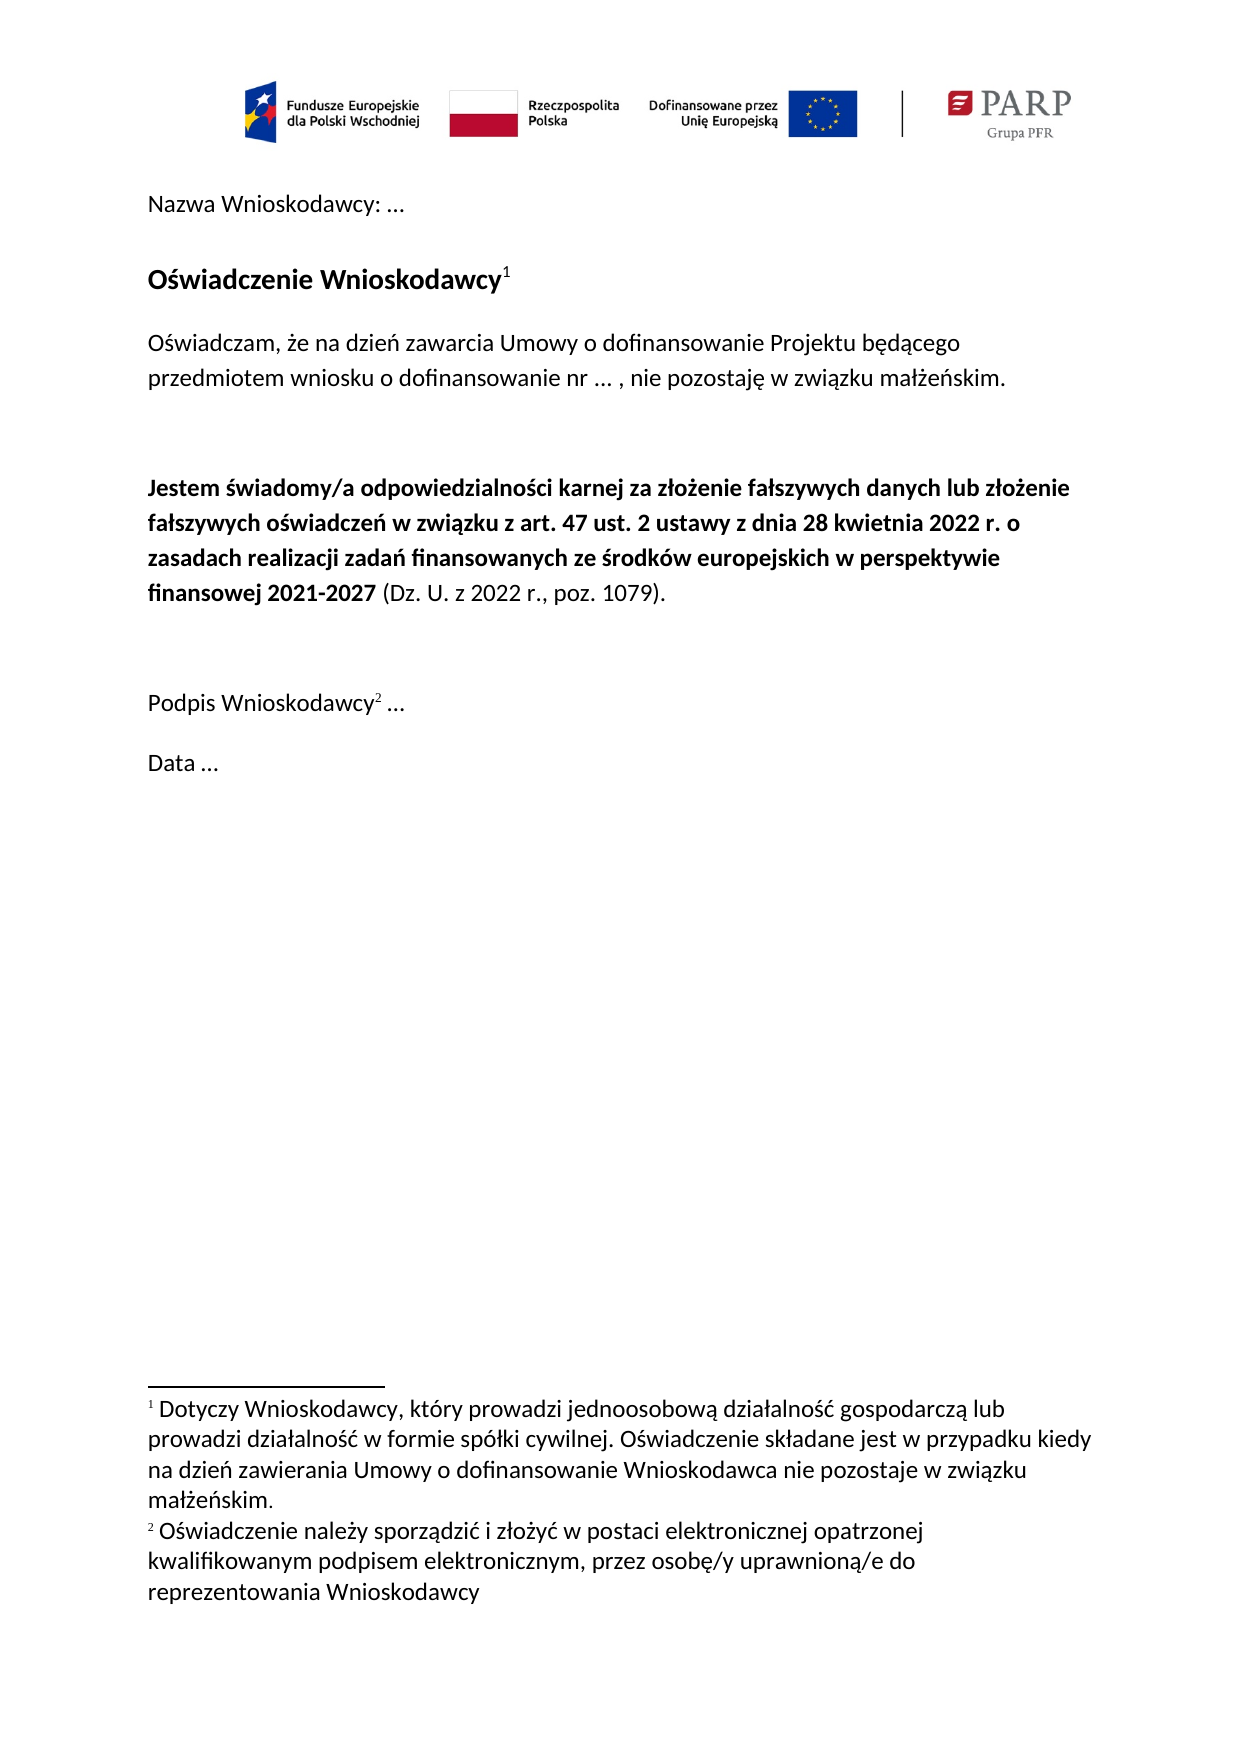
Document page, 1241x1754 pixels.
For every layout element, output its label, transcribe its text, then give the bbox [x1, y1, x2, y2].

text Nazwa Wnioskodawcy: … [148, 188, 1093, 219]
text Data … [148, 747, 1093, 777]
text Oświadczam, że na dzień zawarcia Umowy o dofinansowanie Projektu będącego przedmiotem wniosku o dofinansowanie nr ... , nie pozostaję w związku małżeńskim. [148, 327, 1093, 392]
text Podpis Wnioskodawcy … [148, 687, 1093, 717]
picture [223, 73, 1093, 151]
text Jestem świadomy/a odpowiedzialności karnej za złożenie fałszywych danych lub złożenie fałszywych oświadczeń w związku z art. 47 ust. 2 ustawy z dnia 28 kwietnia 2022 r. o zasadach realizacji zadań finansowanych ze środków europejskich w perspektywie finansowej 2021-2027 (Dz. U. z 2022 r., poz. 1079). [148, 472, 1093, 607]
subtitle Oświadczenie Wnioskodawcy [148, 261, 1093, 296]
